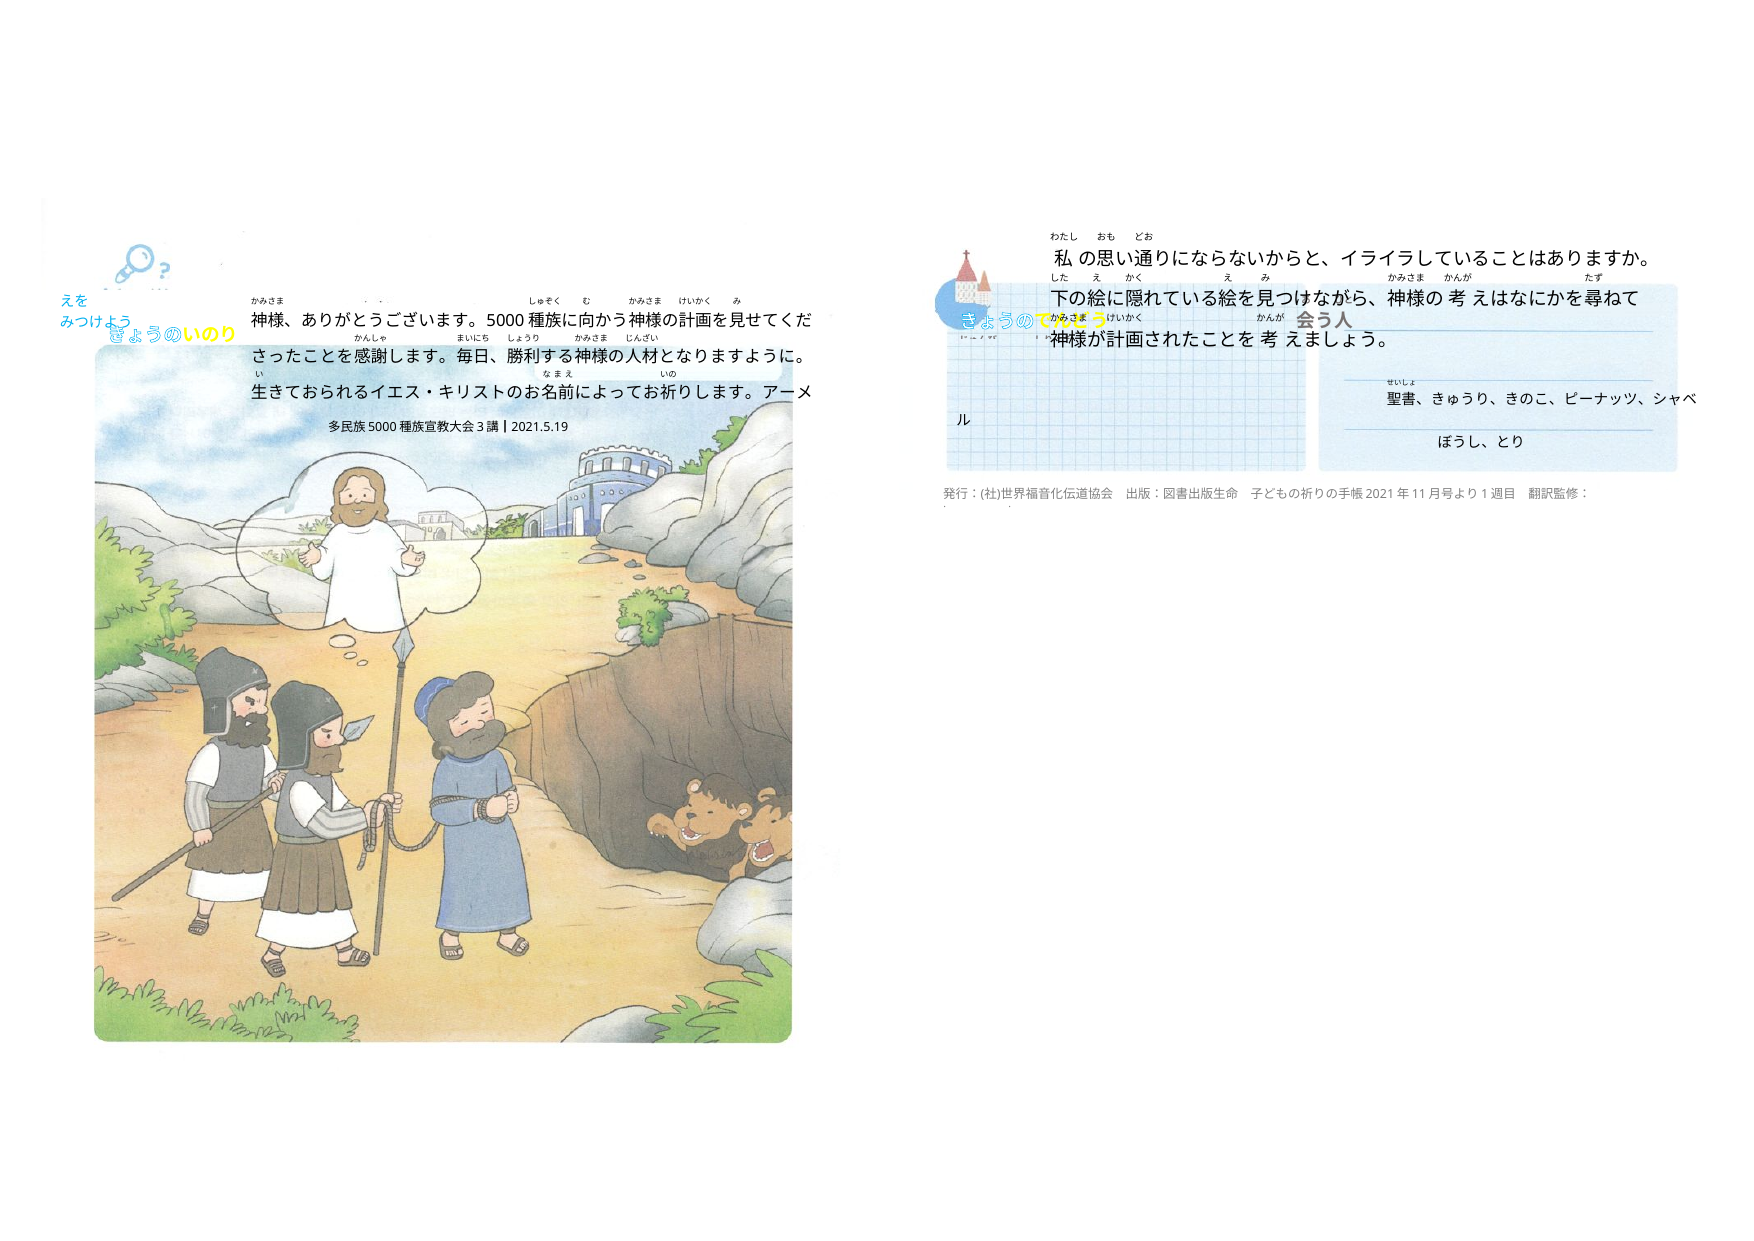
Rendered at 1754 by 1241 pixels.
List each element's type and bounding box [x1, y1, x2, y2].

picture [899, 234, 1703, 490]
picture [41, 198, 841, 1071]
